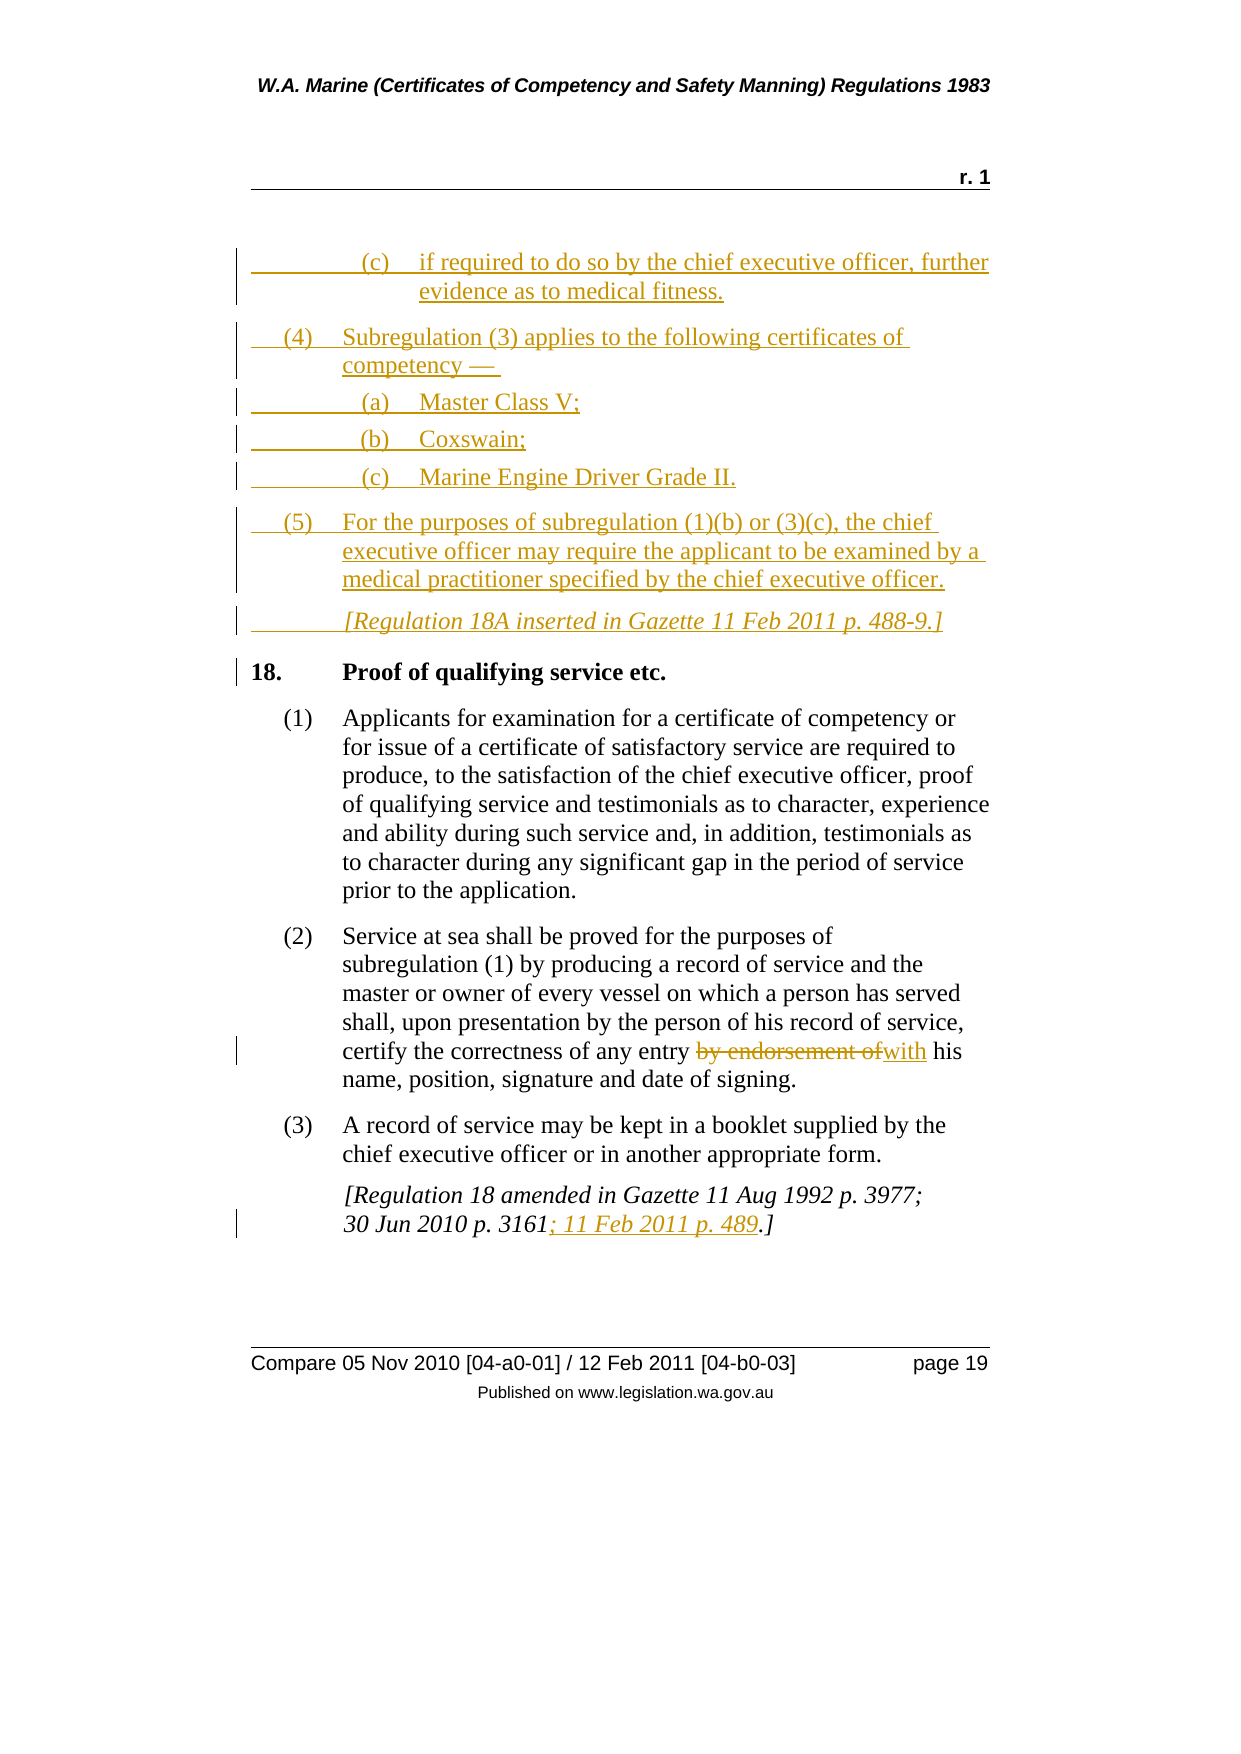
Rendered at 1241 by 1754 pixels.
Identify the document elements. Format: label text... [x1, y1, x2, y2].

text (2) Service at sea shall be proved for the purposes of subregulation (1) by producing a record of service and the master or owner of every vessel on which a person has served shall, upon presentation by the person of his record of service, certify the correctness of any entry his name, position, signature and date of signing. [251, 921, 990, 1093]
text [Regulation 18 amended in Gazette 11 Aug 1992 p. 3977; 30 Jun 2010 p. 3161.] [251, 1180, 990, 1237]
text (1) Applicants for examination for a certificate of competency or for issue of a certificate of satisfactory service are required to produce, to the satisfaction of the chief executive officer, proof of qualifying service and testimonials as to character, experience and ability during such service and, in addition, testimonials as to character during any significant gap in the period of service prior to the application. [251, 703, 990, 904]
text (3) A record of service may be kept in a booklet supplied by the chief executive officer or in another appropriate form. [251, 1110, 990, 1167]
subtitle 18. Proof of qualifying service etc. [251, 657, 990, 686]
